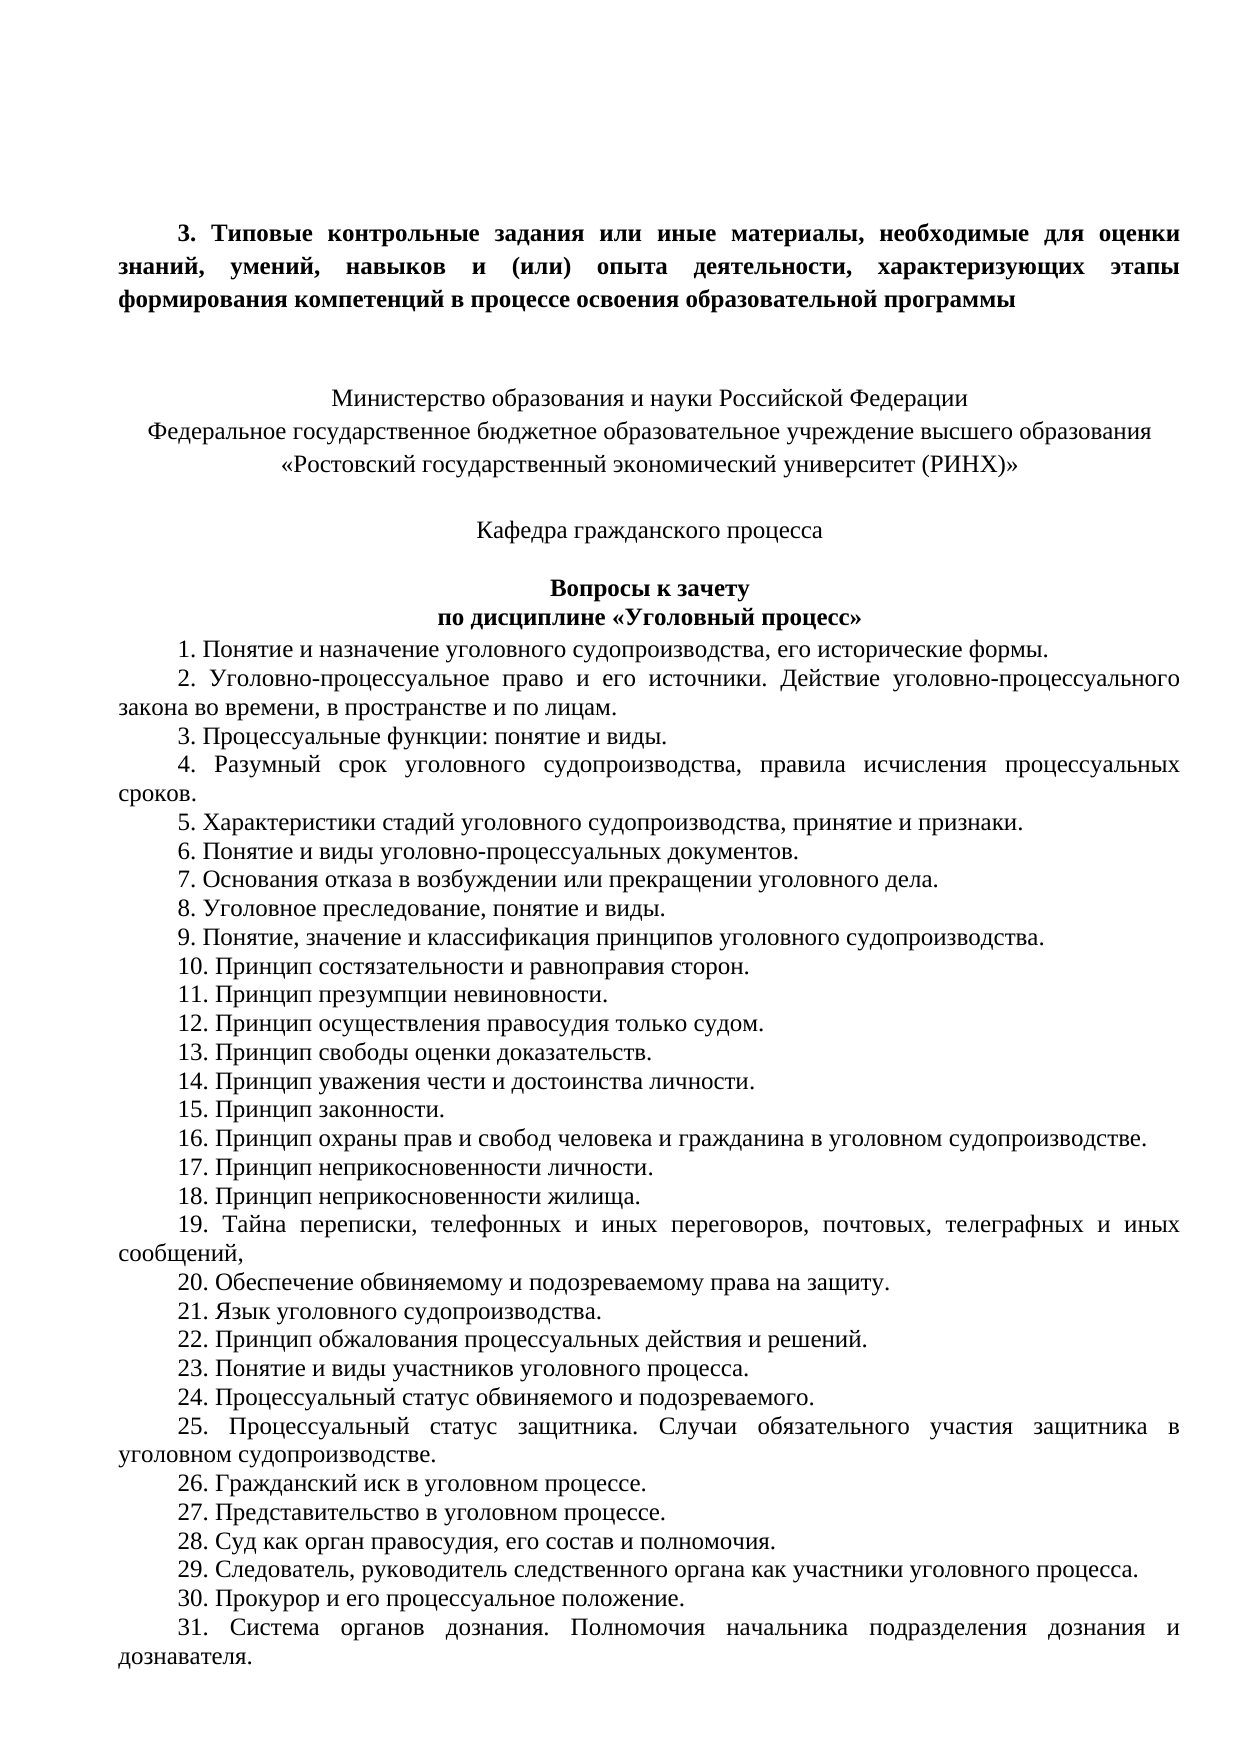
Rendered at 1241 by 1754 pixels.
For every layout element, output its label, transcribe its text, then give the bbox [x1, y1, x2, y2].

text 7. Основания отказа в возбуждении или прекращении уголовного дела. [118, 864, 1181, 893]
text 8. Уголовное преследование, понятие и виды. [118, 893, 1181, 922]
text 27. Представительство в уголовном процессе. [118, 1497, 1181, 1526]
text 2. Уголовно-процессуальное право и его источники. Действие уголовно-процессуального закона во времени, в пространстве и по лицам. [118, 663, 1181, 721]
text 14. Принцип уважения чести и достоинства личности. [118, 1066, 1181, 1094]
text 4. Разумный срок уголовного судопроизводства, правила исчисления процессуальных сроков. [118, 749, 1181, 807]
text 10. Принцип состязательности и равноправия сторон. [118, 951, 1181, 979]
text Вопросы к зачету [118, 573, 1181, 602]
text Федеральное государственное бюджетное образовательное учреждение высшего образования [118, 416, 1181, 445]
text 3. Процессуальные функции: понятие и виды. [118, 721, 1181, 749]
text 3. Типовые контрольные задания или иные материалы, необходимые для оценки знаний, умений, навыков и (или) опыта деятельности, характеризующих этапы формирования компетенций в процессе освоения образовательной программы [118, 218, 1181, 313]
text 18. Принцип неприкосновенности жилища. [118, 1181, 1181, 1209]
text 26. Гражданский иск в уголовном процессе. [118, 1468, 1181, 1497]
text 15. Принцип законности. [118, 1094, 1181, 1123]
text 17. Принцип неприкосновенности личности. [118, 1152, 1181, 1181]
text Кафедра гражданского процесса [118, 515, 1181, 544]
text 19. Тайна переписки, телефонных и иных переговоров, почтовых, телеграфных и иных сообщений, [118, 1209, 1181, 1267]
text 11. Принцип презумпции невиновности. [118, 979, 1181, 1008]
text 31. Система органов дознания. Полномочия начальника подразделения дознания и дознавателя. [118, 1612, 1181, 1669]
text 21. Язык уголовного судопроизводства. [118, 1296, 1181, 1324]
text 30. Прокурор и его процессуальное положение. [118, 1583, 1181, 1612]
text 23. Понятие и виды участников уголовного процесса. [118, 1353, 1181, 1382]
text 28. Суд как орган правосудия, его состав и полномочия. [118, 1526, 1181, 1554]
text 12. Принцип осуществления правосудия только судом. [118, 1008, 1181, 1037]
text «Ростовский государственный экономический университет (РИНХ)» [118, 449, 1181, 478]
text 5. Характеристики стадий уголовного судопроизводства, принятие и признаки. [118, 807, 1181, 836]
text 13. Принцип свободы оценки доказательств. [118, 1037, 1181, 1066]
text 24. Процессуальный статус обвиняемого и подозреваемого. [118, 1382, 1181, 1411]
text 9. Понятие, значение и классификация принципов уголовного судопроизводства. [118, 922, 1181, 951]
text 1. Понятие и назначение уголовного судопроизводства, его исторические формы. [118, 634, 1181, 663]
text 29. Следователь, руководитель следственного органа как участники уголовного процесса. [118, 1554, 1181, 1583]
text 20. Обеспечение обвиняемому и подозреваемому права на защиту. [118, 1267, 1181, 1296]
text 16. Принцип охраны прав и свобод человека и гражданина в уголовном судопроизводстве. [118, 1123, 1181, 1152]
text по дисциплине «Уголовный процесс» [118, 602, 1181, 630]
text 22. Принцип обжалования процессуальных действия и решений. [118, 1324, 1181, 1353]
text Министерство образования и науки Российской Федерации [118, 383, 1181, 412]
text 6. Понятие и виды уголовно-процессуальных документов. [118, 836, 1181, 864]
text 25. Процессуальный статус защитника. Случаи обязательного участия защитника в уголовном судопроизводстве. [118, 1411, 1181, 1468]
